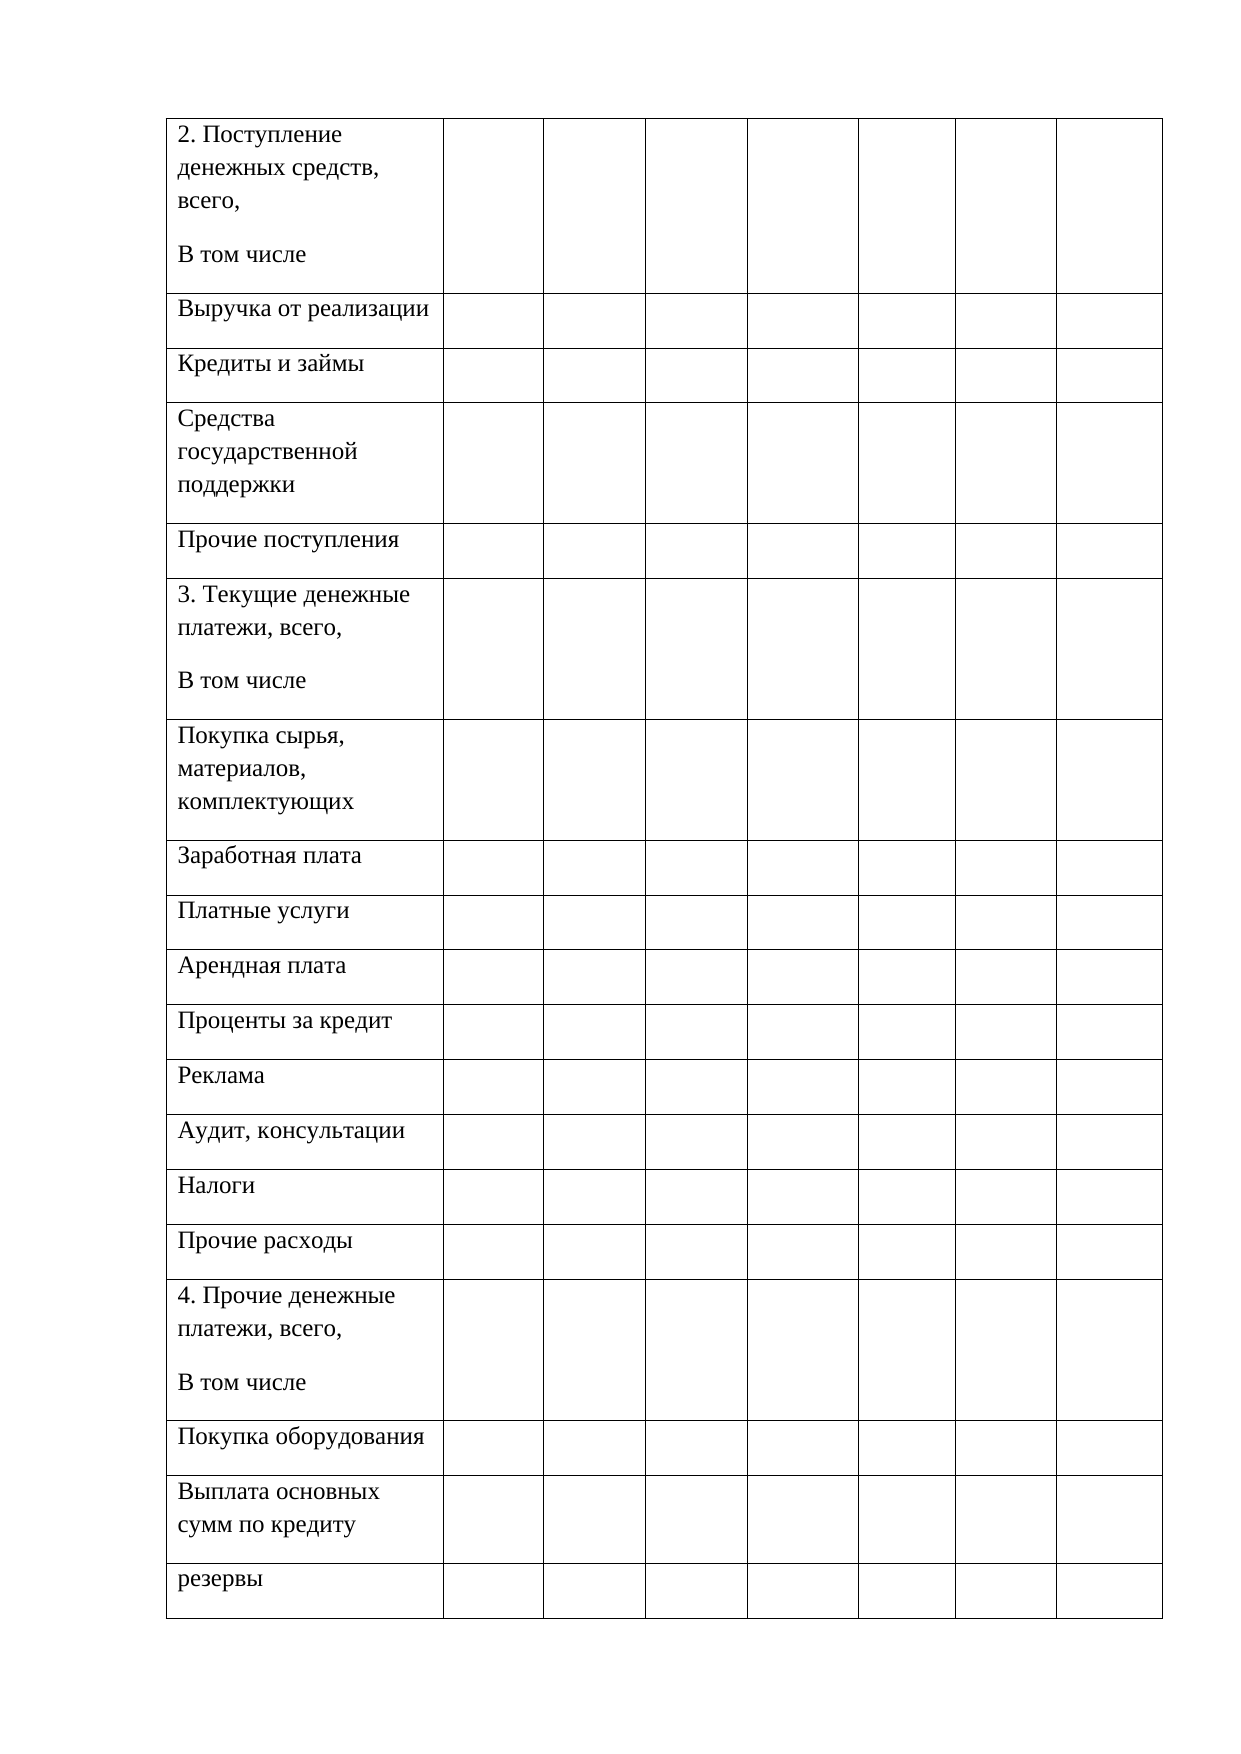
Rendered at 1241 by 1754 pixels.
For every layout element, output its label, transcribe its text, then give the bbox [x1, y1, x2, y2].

table_cell [646, 1060, 747, 1114]
table_cell [646, 524, 747, 578]
table_cell [956, 950, 1056, 1004]
table_cell [956, 1060, 1056, 1114]
table_cell [748, 1170, 858, 1224]
table_cell [1057, 1280, 1162, 1420]
table_cell [544, 349, 645, 402]
table_cell [956, 720, 1056, 839]
table_cell [1057, 1564, 1162, 1617]
table_cell [544, 1476, 645, 1562]
table_cell [1057, 896, 1162, 949]
table_cell [1057, 950, 1162, 1004]
table_cell [859, 524, 955, 578]
table_cell [444, 1476, 543, 1562]
table_cell [748, 1225, 858, 1279]
table_cell [646, 119, 747, 292]
table_cell [444, 1280, 543, 1420]
table_cell [646, 294, 747, 347]
table_cell 3. Текущие денежные платежи, всего, В том числе [167, 579, 443, 719]
table_cell [859, 579, 955, 719]
table_cell [956, 349, 1056, 402]
table_cell [748, 524, 858, 578]
table_cell [444, 119, 543, 292]
table_cell [859, 1225, 955, 1279]
table_cell [1057, 119, 1162, 292]
table_cell [444, 950, 543, 1004]
table_cell [544, 1060, 645, 1114]
table_cell [544, 1115, 645, 1169]
table_cell Реклама [167, 1060, 443, 1114]
table_cell [956, 1421, 1056, 1475]
table_cell [748, 841, 858, 894]
table_cell [544, 294, 645, 347]
table_cell [444, 1170, 543, 1224]
table_cell Выплата основных сумм по кредиту [167, 1476, 443, 1562]
table_cell [646, 1421, 747, 1475]
table_cell [956, 1170, 1056, 1224]
table_cell [1057, 403, 1162, 523]
table_cell [646, 841, 747, 894]
table_cell [544, 720, 645, 839]
table_cell [646, 579, 747, 719]
table_cell [444, 403, 543, 523]
table_cell [748, 1060, 858, 1114]
table_cell [859, 1280, 955, 1420]
table_cell [859, 896, 955, 949]
table_cell [1057, 1115, 1162, 1169]
table_cell [444, 524, 543, 578]
table_cell [748, 1421, 858, 1475]
table_cell [544, 1280, 645, 1420]
table_cell [748, 950, 858, 1004]
table_cell [444, 1005, 543, 1059]
table_cell [859, 403, 955, 523]
table_cell [956, 1476, 1056, 1562]
table_cell [1057, 1005, 1162, 1059]
table_cell Кредиты и займы [167, 349, 443, 402]
table_cell [748, 1564, 858, 1617]
table_cell [544, 1005, 645, 1059]
table_cell [748, 1280, 858, 1420]
table_cell [646, 1170, 747, 1224]
table_cell Арендная плата [167, 950, 443, 1004]
table_cell [1057, 841, 1162, 894]
table_cell [859, 1170, 955, 1224]
table_cell [646, 950, 747, 1004]
table_cell [444, 579, 543, 719]
table_cell [646, 349, 747, 402]
table_cell [1057, 1476, 1162, 1562]
table_cell [859, 1115, 955, 1169]
table_cell [859, 841, 955, 894]
table_cell [956, 1225, 1056, 1279]
table_cell [1057, 1170, 1162, 1224]
table_cell [748, 119, 858, 292]
table_cell [956, 1564, 1056, 1617]
table_cell [646, 1564, 747, 1617]
table_cell резервы [167, 1564, 443, 1617]
table_cell [646, 896, 747, 949]
table_cell [859, 1564, 955, 1617]
table_cell [748, 896, 858, 949]
table_cell [646, 1280, 747, 1420]
table_cell [956, 1115, 1056, 1169]
table_cell [748, 349, 858, 402]
table_cell [956, 896, 1056, 949]
table_cell [544, 1170, 645, 1224]
table_cell [956, 1280, 1056, 1420]
table_cell [1057, 1060, 1162, 1114]
table_cell [444, 1421, 543, 1475]
table_cell [956, 119, 1056, 292]
table_cell [748, 294, 858, 347]
table_cell 2. Поступление денежных средств, всего, В том числе [167, 119, 443, 292]
table_cell Покупка сырья, материалов, комплектующих [167, 720, 443, 839]
table_cell [444, 1060, 543, 1114]
table_cell [646, 1115, 747, 1169]
table_cell Налоги [167, 1170, 443, 1224]
table_cell [748, 720, 858, 839]
table_cell [859, 950, 955, 1004]
table_cell [1057, 524, 1162, 578]
table_cell [956, 841, 1056, 894]
table_cell Заработная плата [167, 841, 443, 894]
table_cell [859, 119, 955, 292]
table_cell [1057, 294, 1162, 347]
table_cell [646, 403, 747, 523]
table_cell [646, 1476, 747, 1562]
table_cell [444, 1225, 543, 1279]
table_cell [544, 524, 645, 578]
table_cell [748, 1115, 858, 1169]
table_cell Проценты за кредит [167, 1005, 443, 1059]
table_cell [748, 579, 858, 719]
table_cell [1057, 720, 1162, 839]
table_cell [444, 896, 543, 949]
table_cell [956, 524, 1056, 578]
table_cell [859, 1421, 955, 1475]
table_cell [544, 579, 645, 719]
table_cell [544, 1564, 645, 1617]
table_cell [956, 294, 1056, 347]
table_cell [544, 1225, 645, 1279]
table_cell [646, 1005, 747, 1059]
table_cell [1057, 1421, 1162, 1475]
table_cell [1057, 579, 1162, 719]
table_cell [859, 720, 955, 839]
table_cell [1057, 1225, 1162, 1279]
table_cell [444, 294, 543, 347]
table_cell [748, 1005, 858, 1059]
table_cell 4. Прочие денежные платежи, всего, В том числе [167, 1280, 443, 1420]
table_cell Аудит, консультации [167, 1115, 443, 1169]
table_cell [544, 896, 645, 949]
table_cell [646, 1225, 747, 1279]
table_cell [544, 403, 645, 523]
table_cell [444, 1115, 543, 1169]
table_cell [859, 1060, 955, 1114]
table_cell [956, 579, 1056, 719]
table_cell [956, 1005, 1056, 1059]
table_cell [444, 1564, 543, 1617]
table_cell Прочие расходы [167, 1225, 443, 1279]
table_cell [859, 294, 955, 347]
table_cell Платные услуги [167, 896, 443, 949]
table_cell Прочие поступления [167, 524, 443, 578]
table_cell [1057, 349, 1162, 402]
table_cell [544, 950, 645, 1004]
table_cell [444, 720, 543, 839]
table_cell [544, 1421, 645, 1475]
table_cell [748, 403, 858, 523]
table_cell Выручка от реализации [167, 294, 443, 347]
table_cell [956, 403, 1056, 523]
table_cell [748, 1476, 858, 1562]
table_cell [859, 349, 955, 402]
table_cell [544, 841, 645, 894]
table_cell [444, 841, 543, 894]
table_cell [859, 1476, 955, 1562]
table_cell [859, 1005, 955, 1059]
table_cell [444, 349, 543, 402]
table_cell Средства государственной поддержки [167, 403, 443, 523]
table_cell [544, 119, 645, 292]
table_cell Покупка оборудования [167, 1421, 443, 1475]
table_cell [646, 720, 747, 839]
